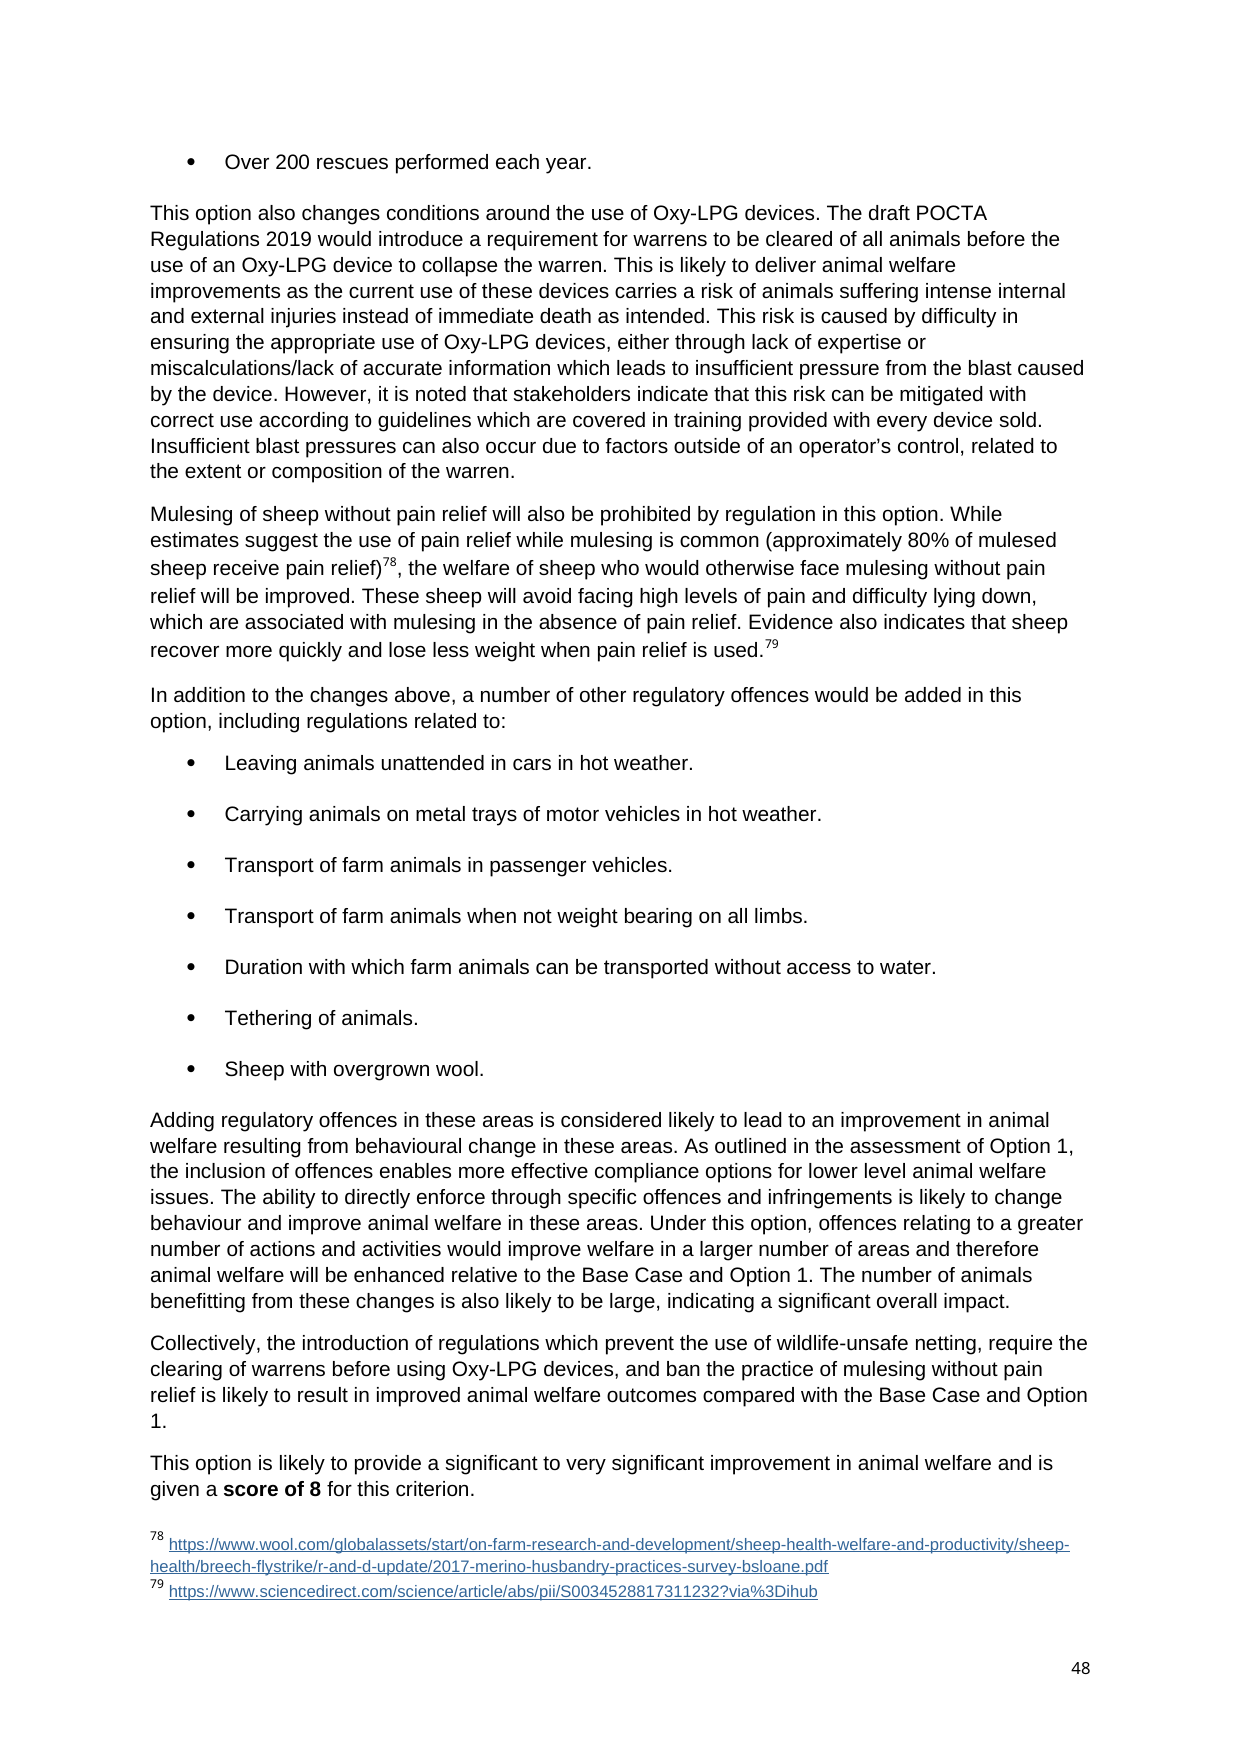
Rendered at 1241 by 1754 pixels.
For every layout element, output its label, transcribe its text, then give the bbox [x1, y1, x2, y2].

list Leaving animals unattended in cars in hot weather. [187, 751, 1090, 775]
text In addition to the changes above, a number of other regulatory offences would be added in this option, including regulations related to: [150, 683, 1090, 732]
text This option also changes conditions around the use of Oxy-LPG devices. The draft POCTA Regulations 2019 would introduce a requirement for warrens to be cleared of all animals before the use of an Oxy-LPG device to collapse the warren. This is likely to deliver animal welfare improvements as the current use of these devices carries a risk of animals suffering intense internal and external injuries instead of immediate death as intended. This risk is caused by difficulty in ensuring the appropriate use of Oxy-LPG devices, either through lack of expertise or miscalculations/lack of accurate information which leads to insufficient pressure from the blast caused by the device. However, it is noted that stakeholders indicate that this risk can be mitigated with correct use according to guidelines which are covered in training provided with every device sold. Insufficient blast pressures can also occur due to factors outside of an operator’s control, related to the extent or composition of the warren. [150, 201, 1090, 483]
text Collectively, the introduction of regulations which prevent the use of wildlife-unsafe netting, require the clearing of warrens before using Oxy-LPG devices, and ban the practice of mulesing without pain relief is likely to result in improved animal welfare outcomes compared with the Base Case and Option 1. [150, 1331, 1090, 1432]
list Tethering of animals. [187, 1006, 1090, 1030]
list Sheep with overgrown wool. [187, 1057, 1090, 1081]
list Over 200 rescues performed each year. [187, 150, 1090, 174]
text This option is likely to provide a significant to very significant improvement in animal welfare and is given a score of 8 for this criterion. [150, 1451, 1090, 1501]
list Duration with which farm animals can be transported without access to water. [187, 955, 1090, 979]
list Transport of farm animals when not weight bearing on all limbs. [187, 904, 1090, 928]
list Transport of farm animals in passenger vehicles. [187, 853, 1090, 877]
text Adding regulatory offences in these areas is considered likely to lead to an improvement in animal welfare resulting from behavioural change in these areas. As outlined in the assessment of Option 1, the inclusion of offences enables more effective compliance options for lower level animal welfare issues. The ability to directly enforce through specific offences and infringements is likely to change behaviour and improve animal welfare in these areas. Under this option, offences relating to a greater number of actions and activities would improve welfare in a larger number of areas and therefore animal welfare will be enhanced relative to the Base Case and Option 1. The number of animals benefitting from these changes is also likely to be large, indicating a significant overall impact. [150, 1108, 1090, 1312]
list Carrying animals on metal trays of motor vehicles in hot weather. [187, 802, 1090, 826]
text Mulesing of sheep without pain relief will also be prohibited by regulation in this option. While estimates suggest the use of pain relief while mulesing is common (approximately 80% of mulesed sheep receive pain relief), the welfare of sheep who would otherwise face mulesing without pain relief will be improved. These sheep will avoid facing high levels of pain and difficulty lying down, which are associated with mulesing in the absence of pain relief. Evidence also indicates that sheep recover more quickly and lose less weight when pain relief is used. [150, 502, 1090, 664]
